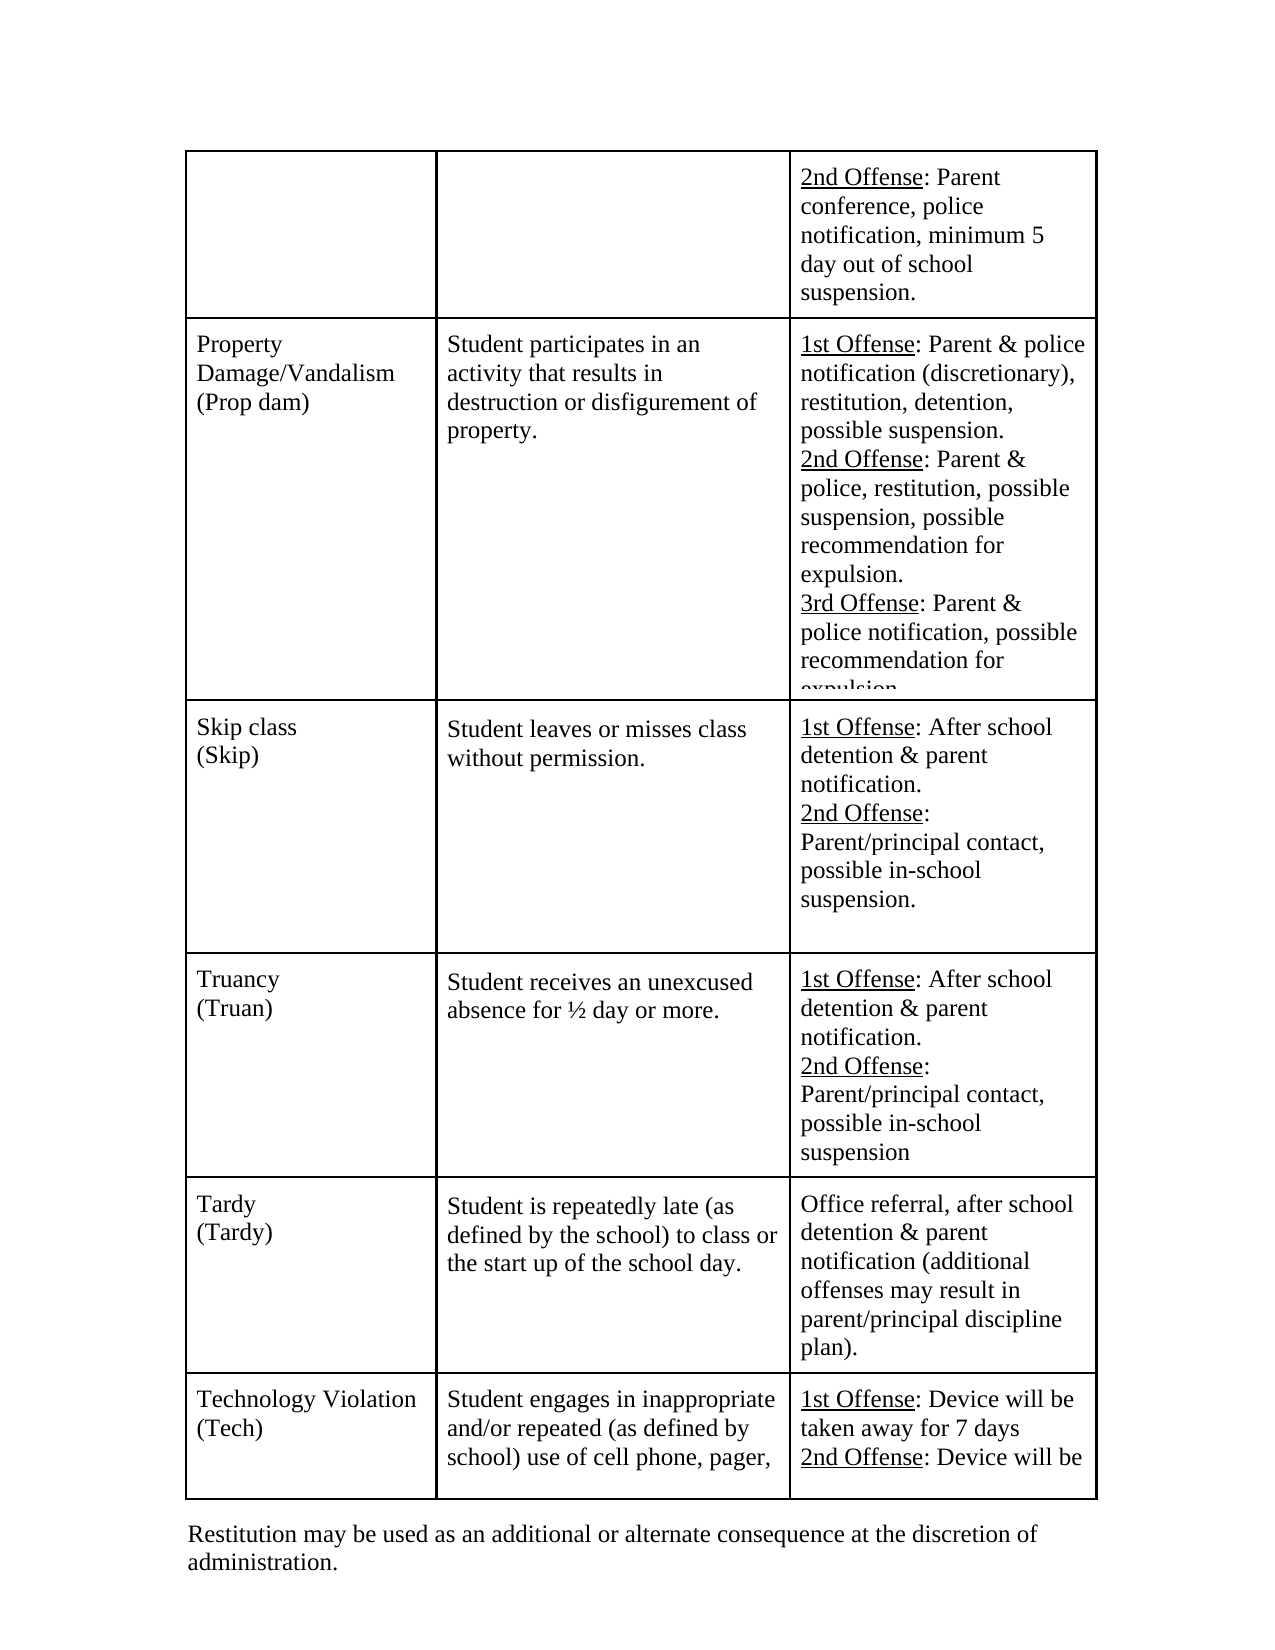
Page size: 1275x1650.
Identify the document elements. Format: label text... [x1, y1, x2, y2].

table_cell Student receives an unexcused absence for ½ day or more. [438, 954, 789, 1176]
table_cell Student leaves or misses class without permission. [438, 701, 789, 952]
table_cell Tardy (Tardy) [187, 1178, 435, 1372]
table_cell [438, 1374, 789, 1498]
table_cell Office referral, after school detention & parent notification (additional offenses may result in parent/principal discipline plan). [791, 1178, 1095, 1372]
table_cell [187, 152, 435, 317]
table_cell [791, 152, 1095, 317]
table_cell 1st Offense: After school detention & parent notification. 2nd Offense: Parent/principal contact, possible in-school suspension [791, 954, 1095, 1176]
table_cell Student participates in an activity that results in destruction or disfigurement of property. [438, 319, 789, 699]
table_cell 1st Offense: Parent & police notification (discretionary), restitution, detention, possible suspension. 2nd Offense: Parent & police, restitution, possible suspension, possible recommendation for expulsion. 3rd Offense: Parent & police notification, possible recommendation for expulsion. [791, 319, 1095, 699]
table_cell 1st Offense: After school detention & parent notification. 2nd Offense: Parent/principal contact, possible in-school suspension. [791, 701, 1095, 952]
table_cell Skip class (Skip) [187, 701, 435, 952]
table_cell Property Damage/Vandalism (Prop dam) [187, 319, 435, 699]
table_cell Truancy (Truan) [187, 954, 435, 1176]
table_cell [187, 1374, 435, 1498]
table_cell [791, 1374, 1095, 1498]
table_cell Student is repeatedly late (as defined by the school) to class or the start up of the school day. [438, 1178, 789, 1372]
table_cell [438, 152, 789, 317]
